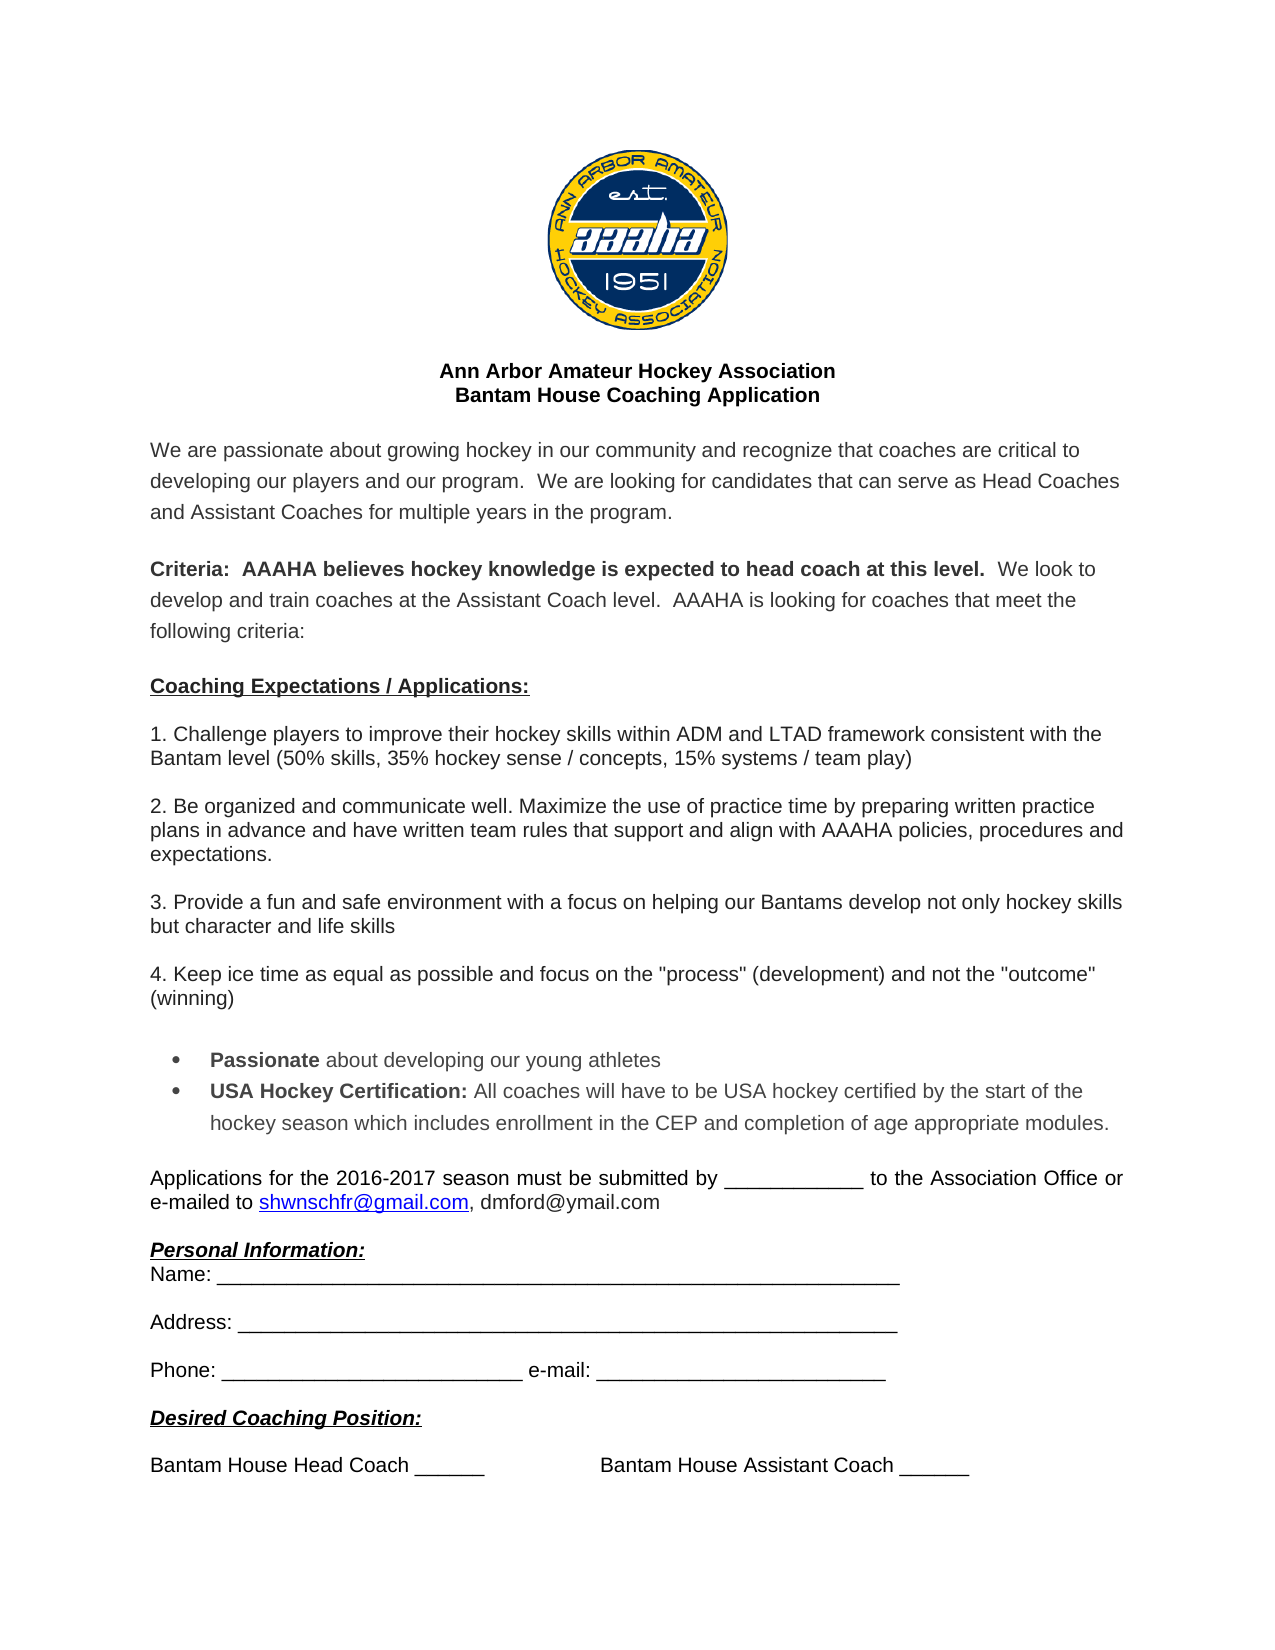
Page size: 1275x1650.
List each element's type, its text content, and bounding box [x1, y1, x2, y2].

text 4. Keep ice time as equal as possible and focus on the "process" (development) and not the "outcome" (winning) [150, 962, 1125, 1009]
text Bantam House Coaching Application [150, 382, 1125, 406]
text Applications for the 2016-2017 season must be submitted by ____________ to the Association Office or e-mailed to shwnschfr@gmail.com, dmford@ymail.com [150, 1166, 1125, 1214]
list Passionate about developing our young athletes [172, 1041, 1125, 1072]
list USA Hockey Certification: All coaches will have to be USA hockey certified by the start of the hockey season which includes enrollment in the CEP and completion of age appropriate modules. [172, 1072, 1125, 1134]
text 2. Be organized and communicate well. Maximize the use of practice time by preparing written practice plans in advance and have written team rules that support and align with AAAHA policies, procedures and expectations. [150, 794, 1125, 866]
text Personal Information: [150, 1238, 1125, 1262]
text 3. Provide a fun and safe environment with a focus on helping our Bantams develop not only hockey skills but character and life skills [150, 890, 1125, 938]
text We are passionate about growing hockey in our community and recognize that coaches are critical to developing our players and our program. We are looking for candidates that can serve as Head Coaches and Assistant Coaches for multiple years in the program. [150, 430, 1125, 524]
text Phone: __________________________ e-mail: _________________________ [150, 1357, 1125, 1381]
text 1. Challenge players to improve their hockey skills within ADM and LTAD framework consistent with the Bantam level (50% skills, 35% hockey sense / concepts, 15% systems / team play) [150, 722, 1125, 770]
text Ann Arbor Amateur Hockey Association [150, 358, 1125, 382]
text Criteria: AAAHA believes hockey knowledge is expected to head coach at this level. We look to develop and train coaches at the Assistant Coach level. AAAHA is looking for coaches that meet the following criteria: [150, 549, 1125, 643]
text Desired Coaching Position: [150, 1405, 1125, 1429]
text Name: ___________________________________________________________ [150, 1262, 1125, 1286]
picture [547, 150, 728, 330]
text Address: _________________________________________________________ [150, 1309, 1125, 1333]
text Coaching Expectations / Applications: [150, 674, 1125, 698]
text Bantam House Head Coach ______ Bantam House Assistant Coach ______ [150, 1453, 1125, 1477]
